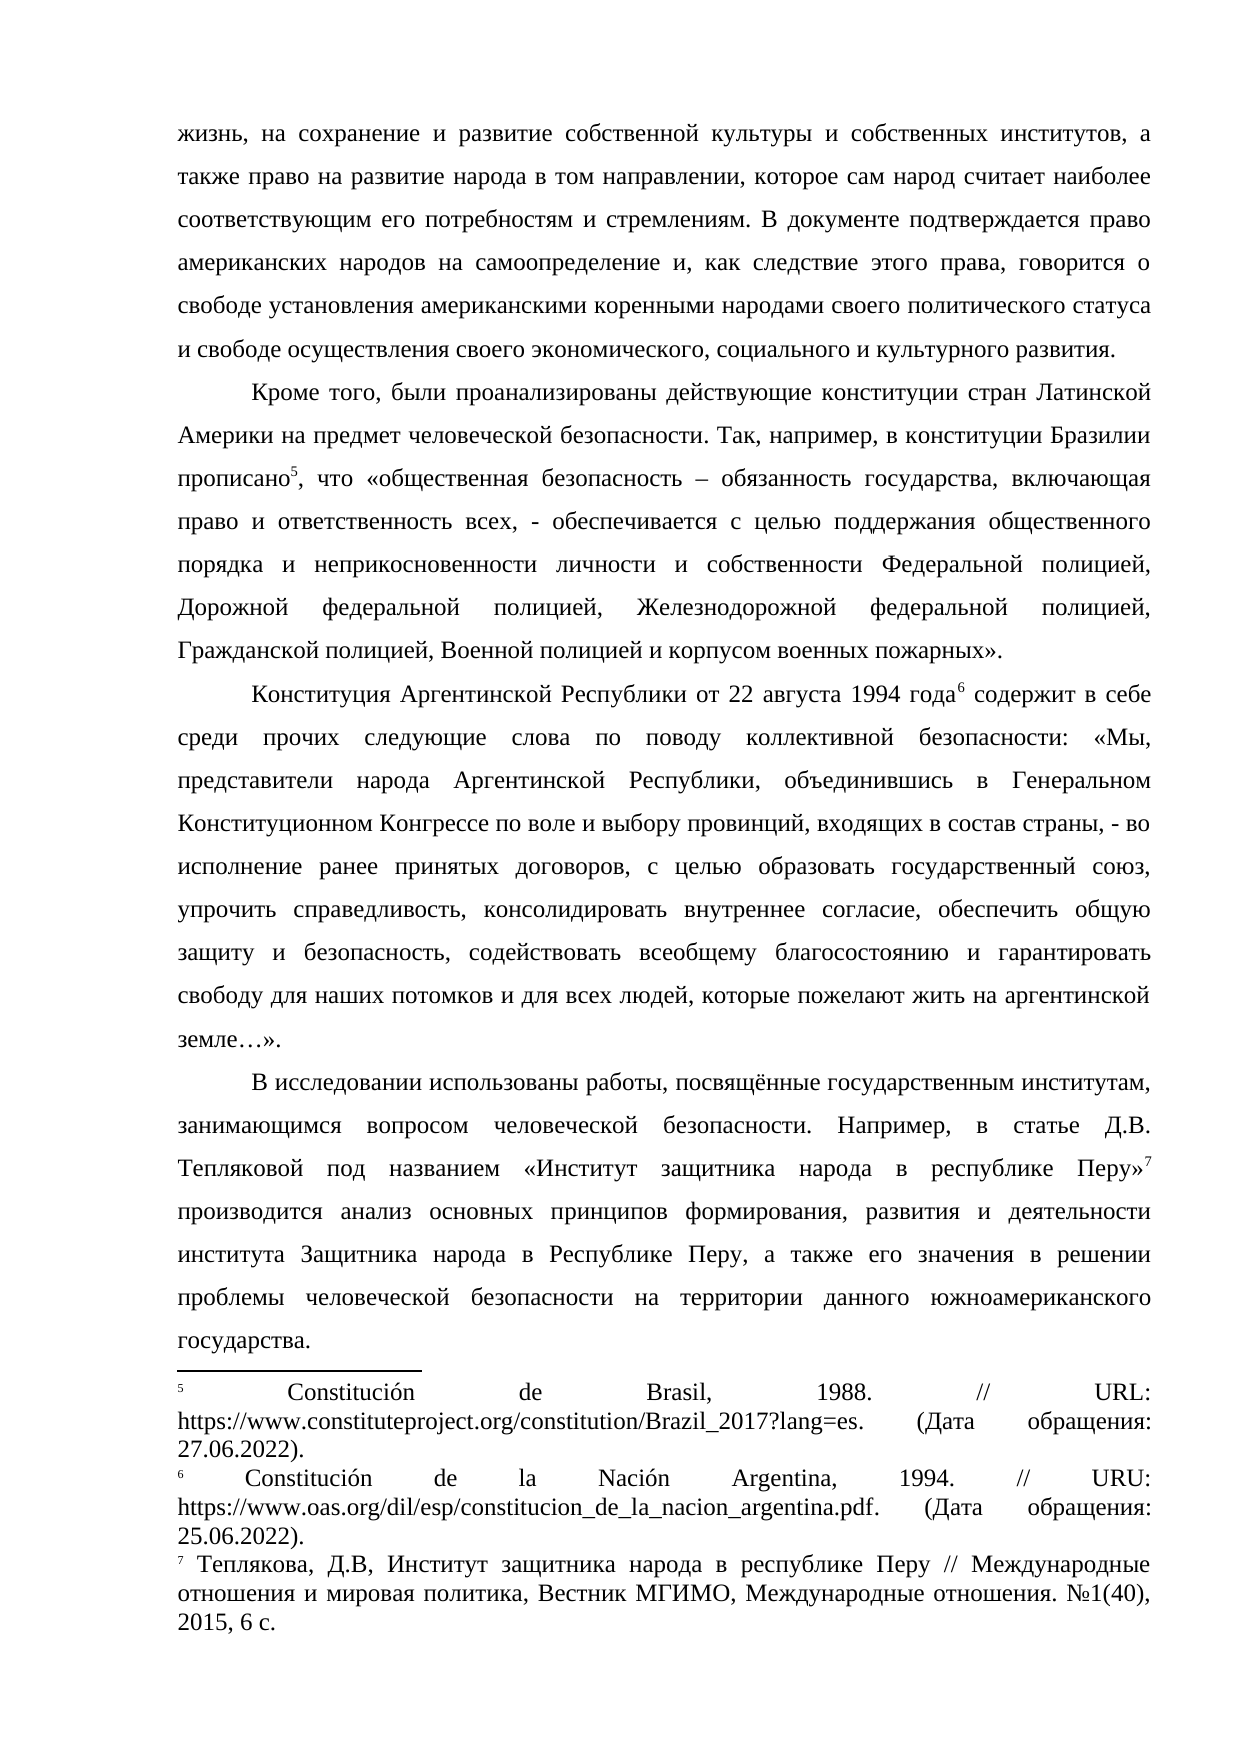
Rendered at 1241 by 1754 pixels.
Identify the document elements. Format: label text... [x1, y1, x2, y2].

text Кроме того, были проанализированы действующие конституции стран Латинской Америки на предмет человеческой безопасности. Так, например, в конституции Бразилии прописано, что «общественная безопасность – обязанность государства, включающая право и ответственность всех, - обеспечивается с целью поддержания общественного порядка и неприкосновенности личности и собственности Федеральной полицией, Дорожной федеральной полицией, Железнодорожной федеральной полицией, Гражданской полицией, Военной полицией и корпусом военных пожарных». [177, 377, 1152, 664]
text Конституция Аргентинской Республики от 22 августа 1994 года содержит в себе среди прочих следующие слова по поводу коллективной безопасности: «Мы, представители народа Аргентинской Республики, объединившись в Генеральном Конституционном Конгрессе по воле и выбору провинций, входящих в состав страны, - во исполнение ранее принятых договоров, с целью образовать государственный союз, упрочить справедливость, консолидировать внутреннее согласие, обеспечить общую защиту и безопасность, содействовать всеобщему благосостоянию и гарантировать свободу для наших потомков и для всех людей, которые пожелают жить на аргентинской земле…». [177, 679, 1152, 1052]
text В исследовании использованы работы, посвящённые государственным институтам, занимающимся вопросом человеческой безопасности. Например, в статье Д.В. Тепляковой под названием «Институт защитника народа в республике Перу» производится анализ основных принципов формирования, развития и деятельности института Защитника народа в Республике Перу, а также его значения в решении проблемы человеческой безопасности на территории данного южноамериканского государства. [177, 1067, 1152, 1354]
text Также можно вспомнить Американскую декларацию прав коренных народов от 2007 года. Данный документ декларирует право американских народов на достойную жизнь, на сохранение и развитие собственной культуры и собственных институтов, а также право на развитие народа в том направлении, которое сам народ считает наиболее соответствующим его потребностям и стремлениям. В документе подтверждается право американских народов на самоопределение и, как следствие этого права, говорится о свободе установления американскими коренными народами своего политического статуса и свободе осуществления своего экономического, социального и культурного развития. [177, 118, 1152, 362]
